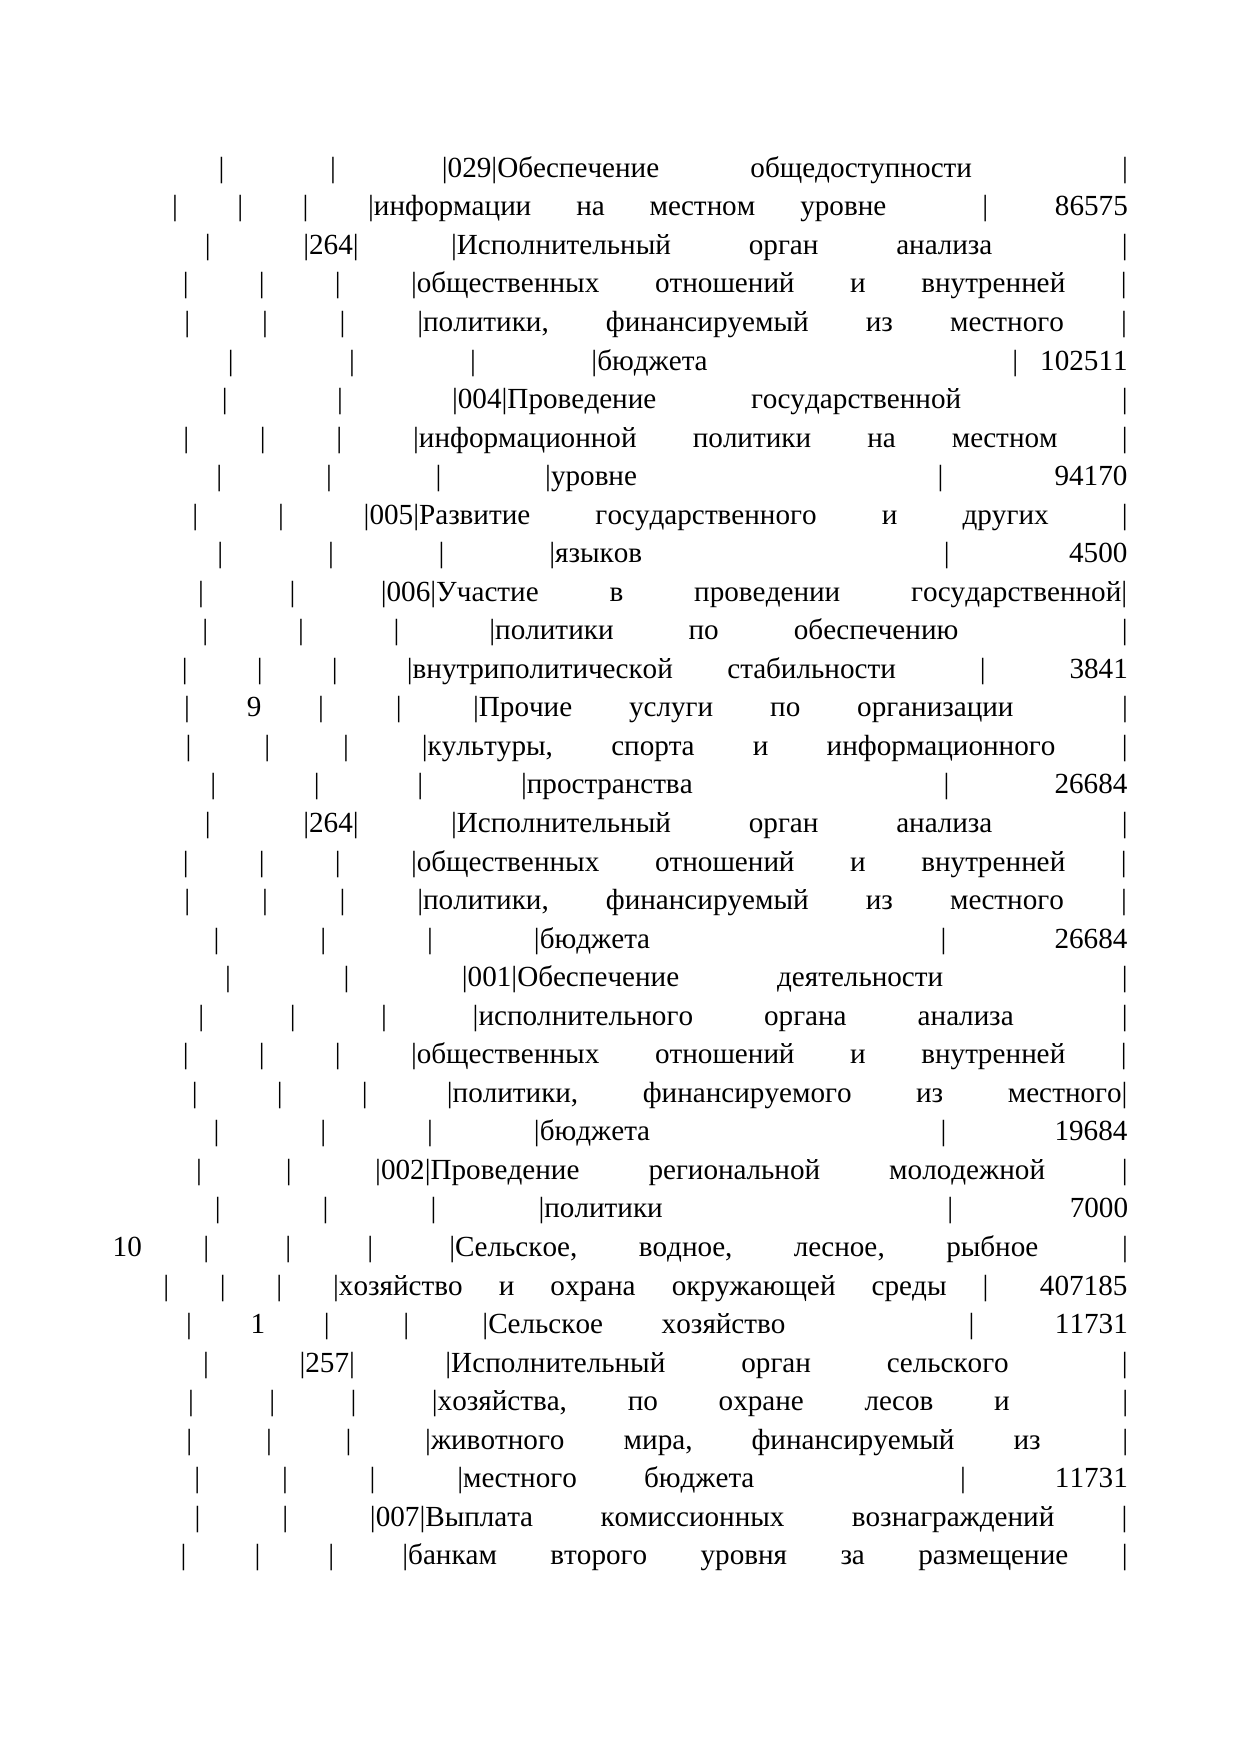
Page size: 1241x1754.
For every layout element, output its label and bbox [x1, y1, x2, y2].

text [112, 150, 1128, 1571]
